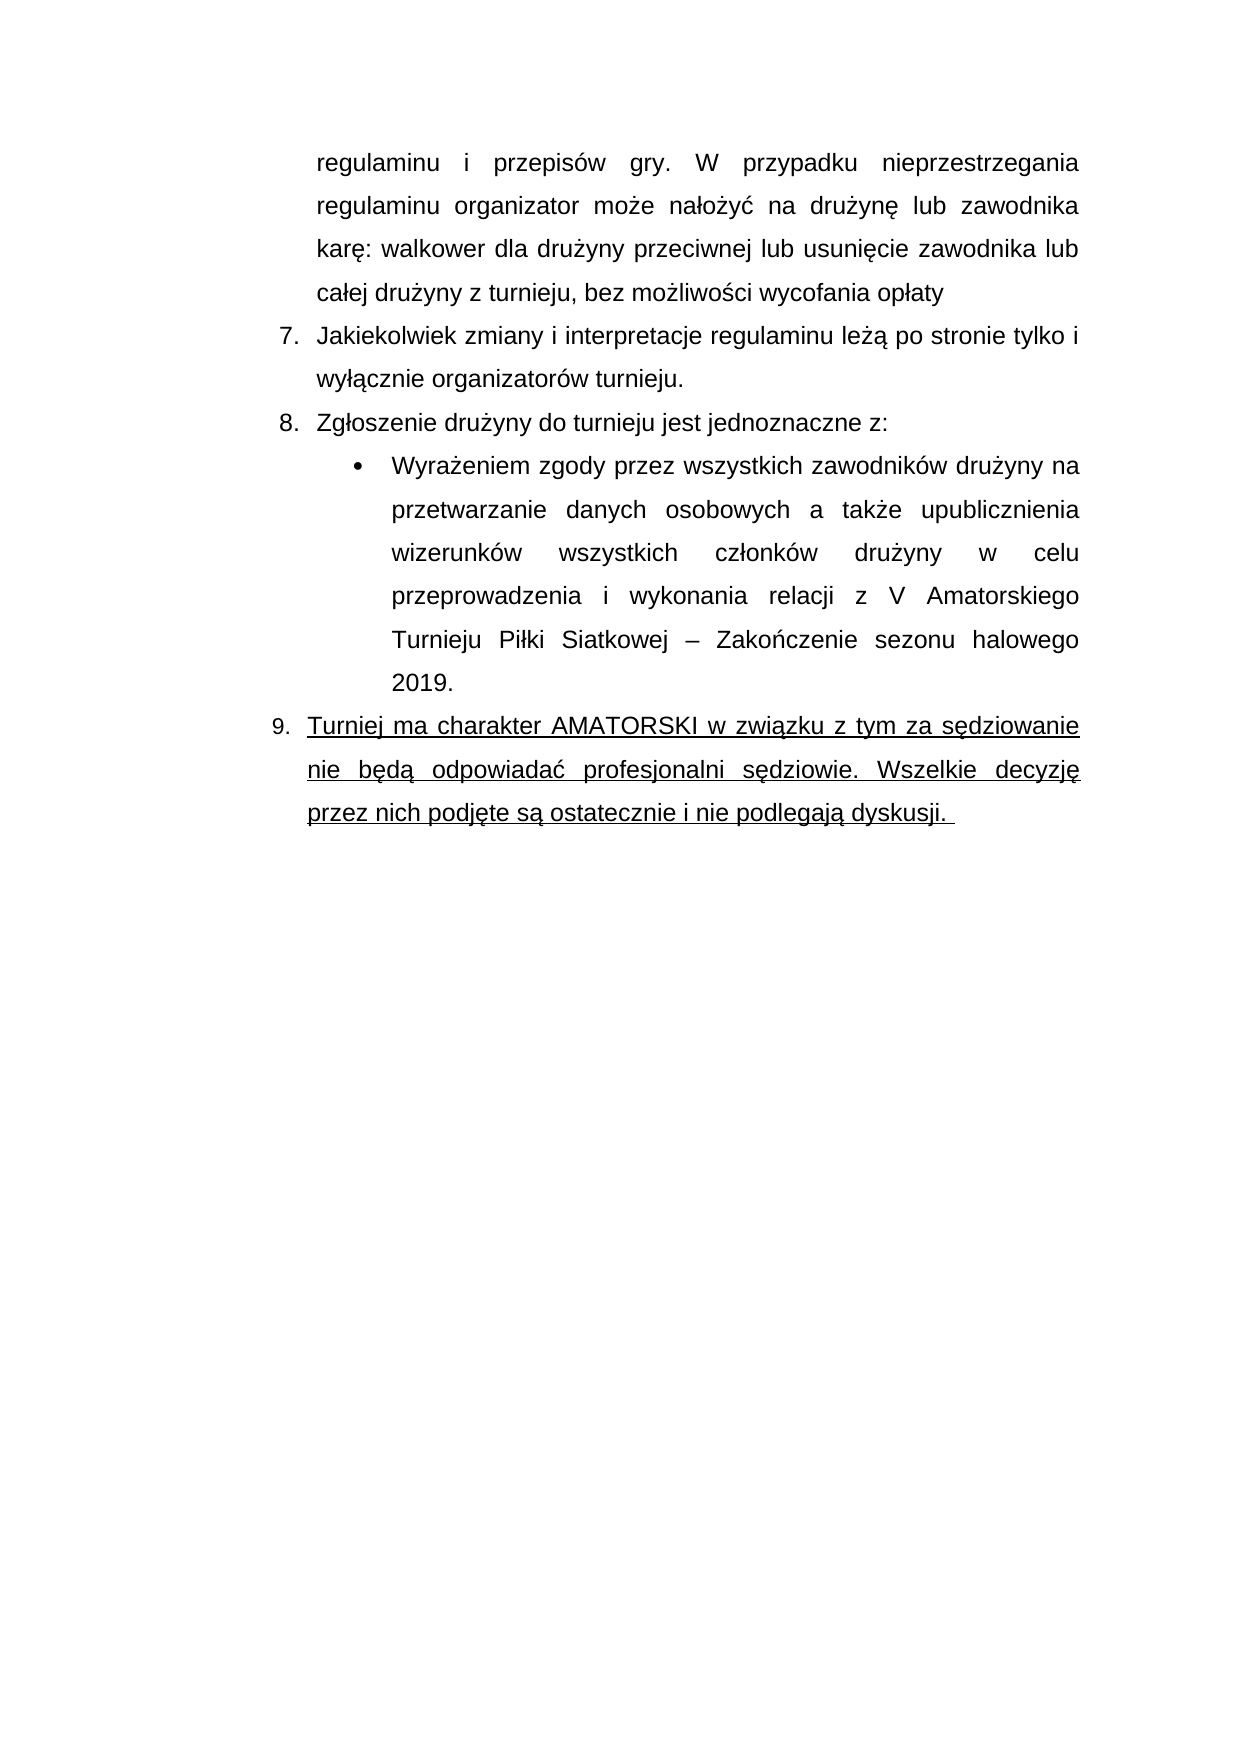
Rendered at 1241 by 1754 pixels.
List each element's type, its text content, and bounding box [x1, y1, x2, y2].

list Turniej ma charakter AMATORSKI w związku z tym za sędziowanie nie będą odpowiadać profesjonalni sędziowie. Wszelkie decyzję przez nich podjęte są ostatecznie i nie podlegają dyskusji. [272, 711, 1081, 827]
list Zgłoszenie drużyny do turnieju jest jednoznaczne z: [279, 408, 1080, 437]
list Jakiekolwiek zmiany i interpretacje regulaminu leżą po stronie tylko i wyłącznie organizatorów turnieju. [279, 321, 1080, 393]
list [279, 148, 1080, 306]
list Wyrażeniem zgody przez wszystkich zawodników drużyny na przetwarzanie danych osobowych a także upublicznienia wizerunków wszystkich członków drużyny w celu przeprowadzenia i wykonania relacji z V Amatorskiego Turnieju Piłki Siatkowej – Zakończenie sezonu halowego 2019. [354, 451, 1080, 697]
